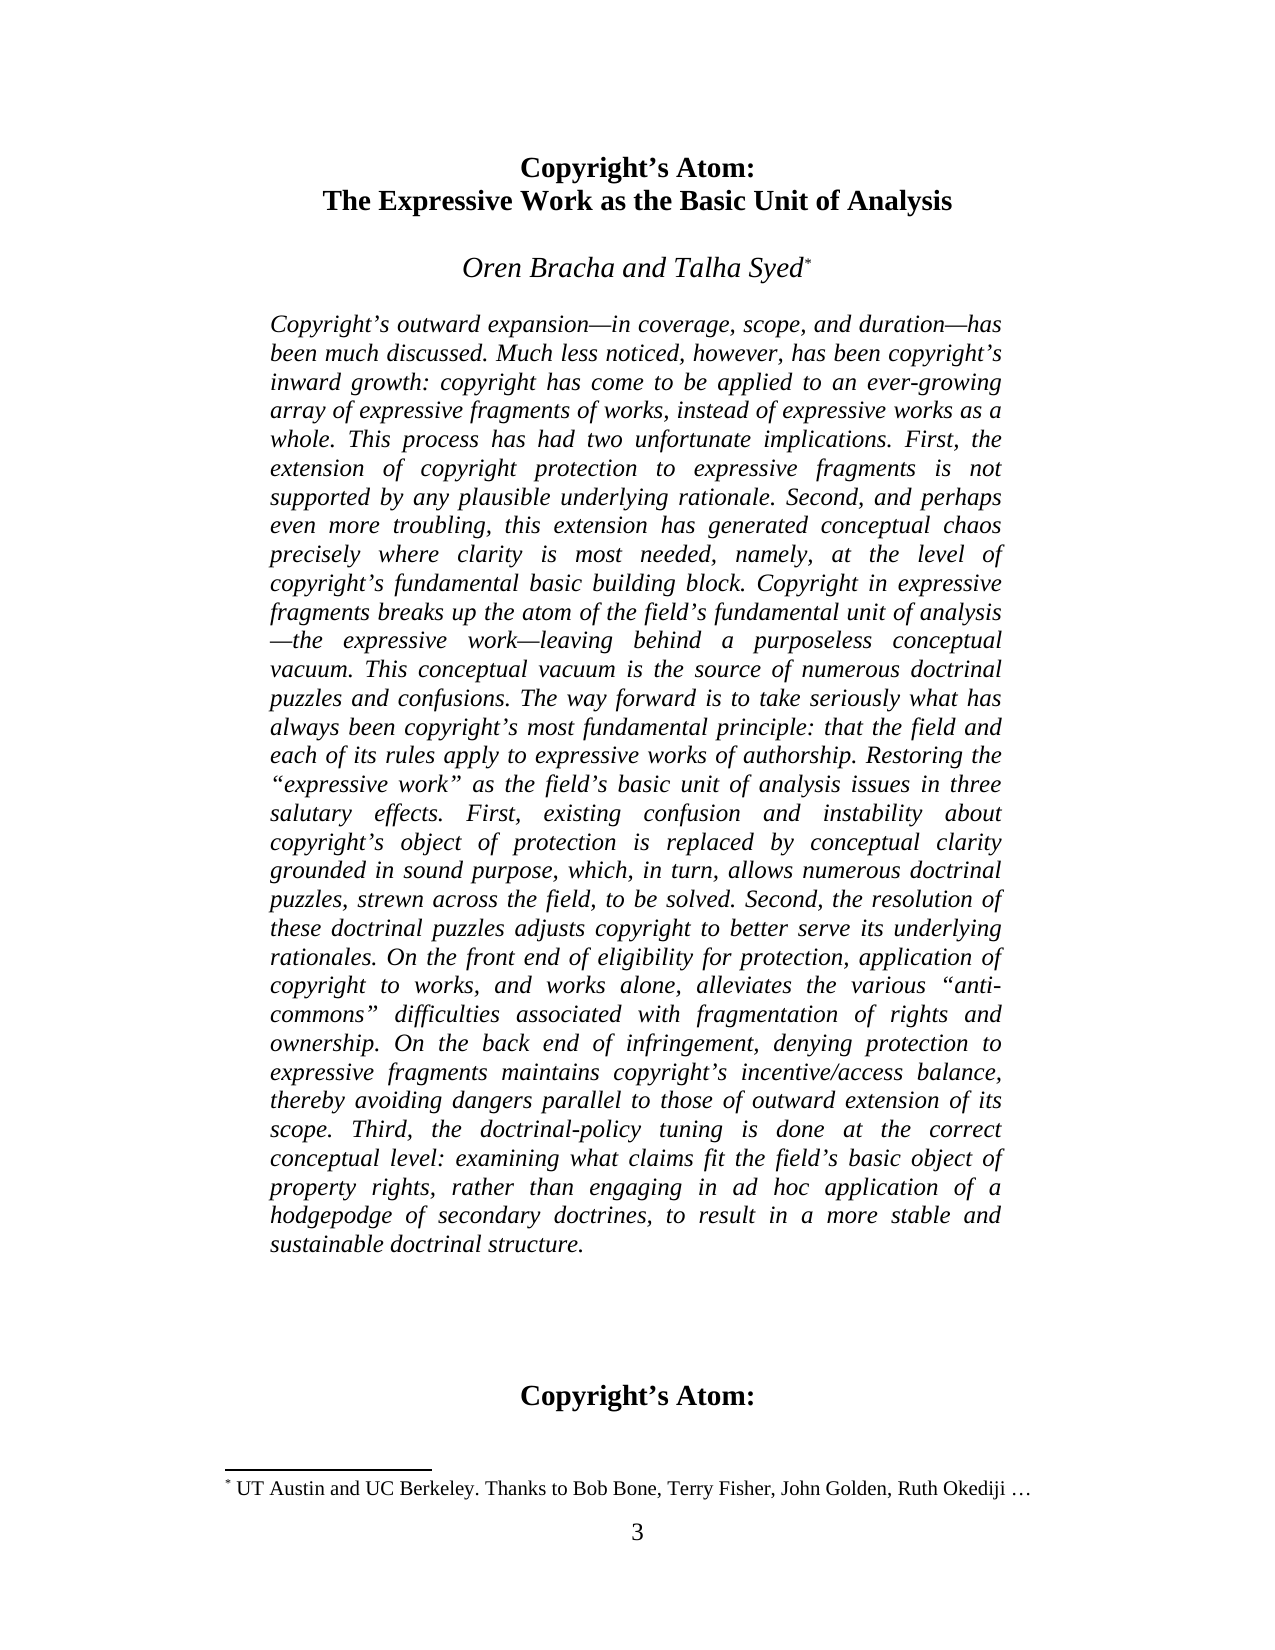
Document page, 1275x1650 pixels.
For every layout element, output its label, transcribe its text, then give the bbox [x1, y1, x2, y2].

text Copyright’s Atom: [225, 1378, 1050, 1411]
text Copyright’s outward expansion—in coverage, scope, and duration—has been much discussed. Much less noticed, however, has been copyright’s inward growth: copyright has come to be applied to an ever-growing array of expressive fragments of works, instead of expressive works as a whole. This process has had two unfortunate implications. First, the extension of copyright protection to expressive fragments is not supported by any plausible underlying rationale. Second, and perhaps even more troubling, this extension has generated conceptual chaos precisely where clarity is most needed, namely, at the level of copyright’s fundamental basic building block. Copyright in expressive fragments breaks up the atom of the field’s fundamental unit of analysis—the expressive work—leaving behind a purposeless conceptual vacuum. This conceptual vacuum is the source of numerous doctrinal puzzles and confusions. The way forward is to take seriously what has always been copyright’s most fundamental principle: that the field and each of its rules apply to expressive works of authorship. Restoring the “expressive work” as the field’s basic unit of analysis issues in three salutary effects. First, existing confusion and instability about copyright’s object of protection is replaced by conceptual clarity grounded in sound purpose, which, in turn, allows numerous doctrinal puzzles, strewn across the field, to be solved. Second, the resolution of these doctrinal puzzles adjusts copyright to better serve its underlying rationales. On the front end of eligibility for protection, application of copyright to works, and works alone, alleviates the various “anti-commons” difficulties associated with fragmentation of rights and ownership. On the back end of infringement, denying protection to expressive fragments maintains copyright’s incentive/access balance, thereby avoiding dangers parallel to those of outward extension of its scope. Third, the doctrinal-policy tuning is done at the correct conceptual level: examining what claims fit the field’s basic object of property rights, rather than engaging in ad hoc application of a hodgepodge of secondary doctrines, to result in a more stable and sustainable doctrinal structure. [270, 309, 1005, 1258]
text Oren Bracha and Talha Syed* [225, 251, 1050, 284]
text The Expressive Work as the Basic Unit of Analysis [225, 183, 1050, 217]
text Copyright’s Atom: [225, 150, 1050, 183]
